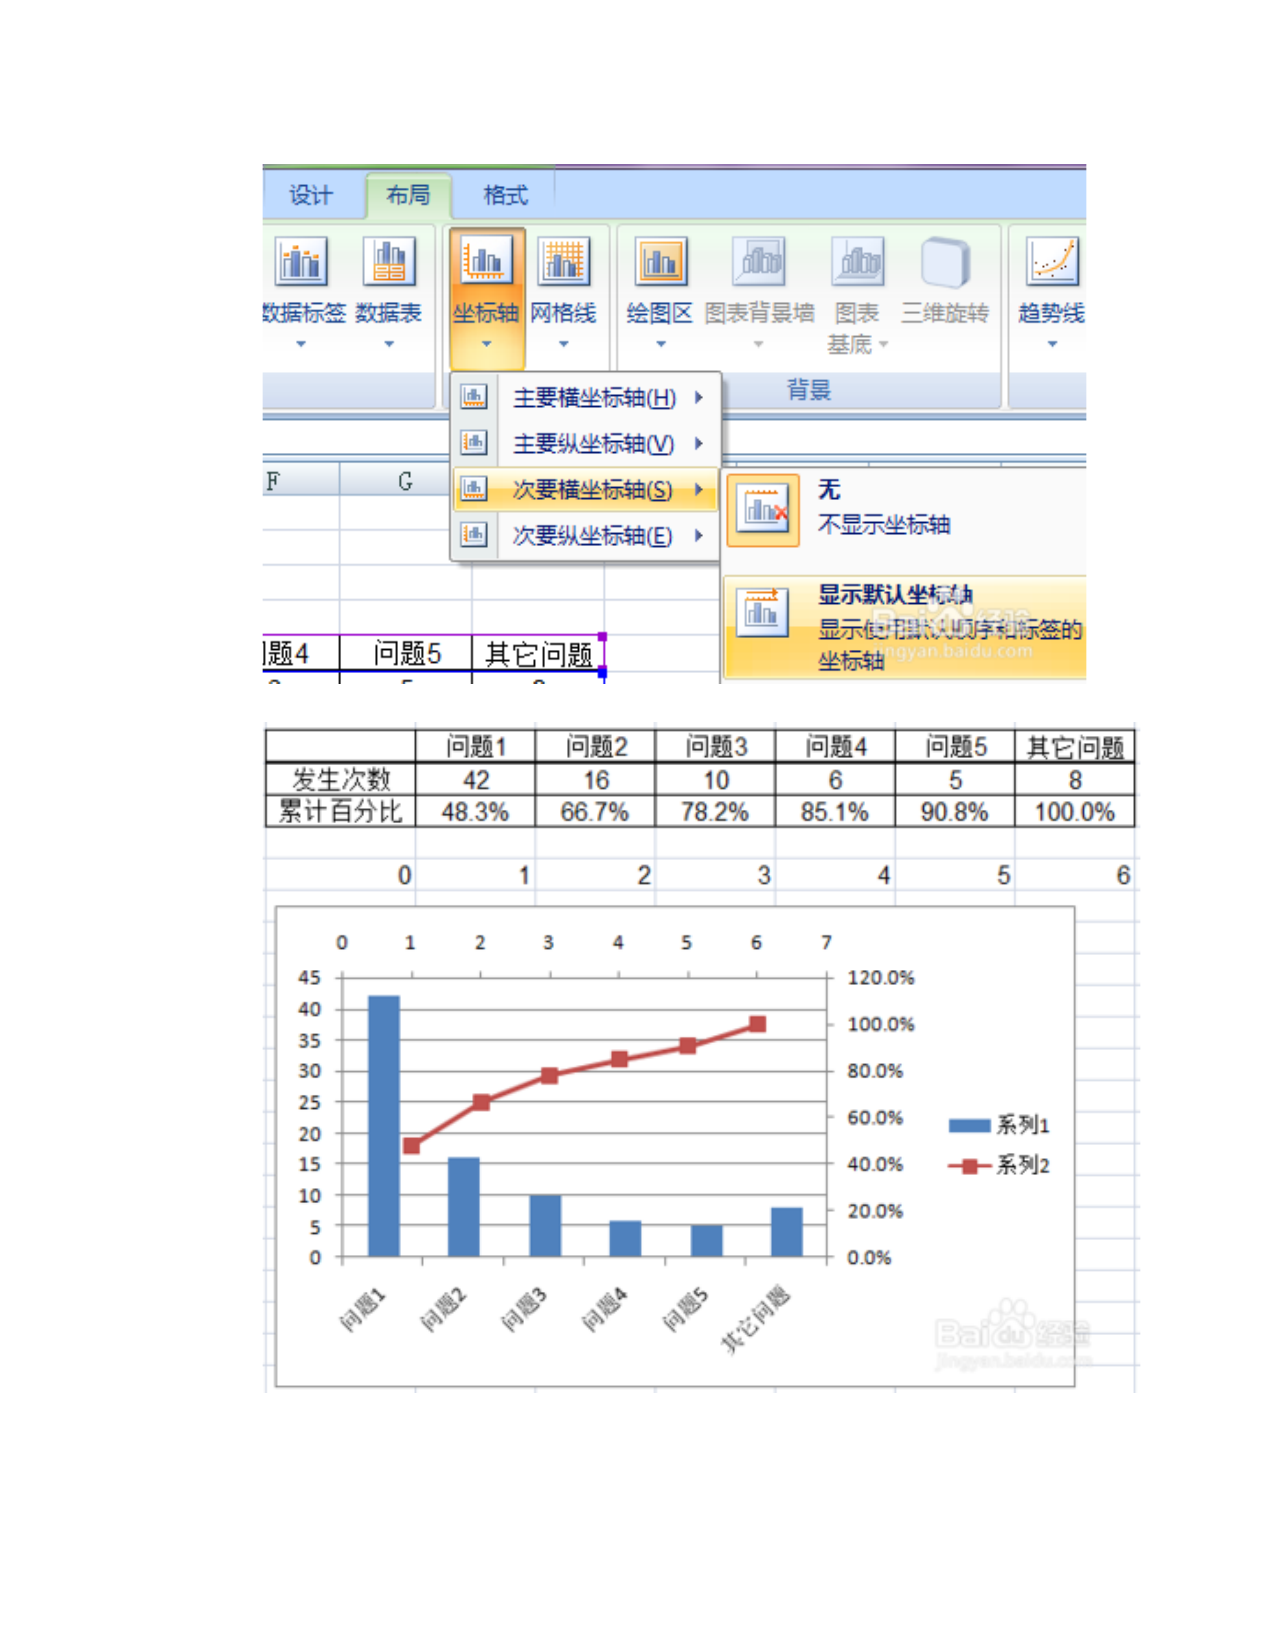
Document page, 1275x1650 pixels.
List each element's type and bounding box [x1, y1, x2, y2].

picture [262, 164, 1087, 684]
picture [262, 722, 1141, 1393]
